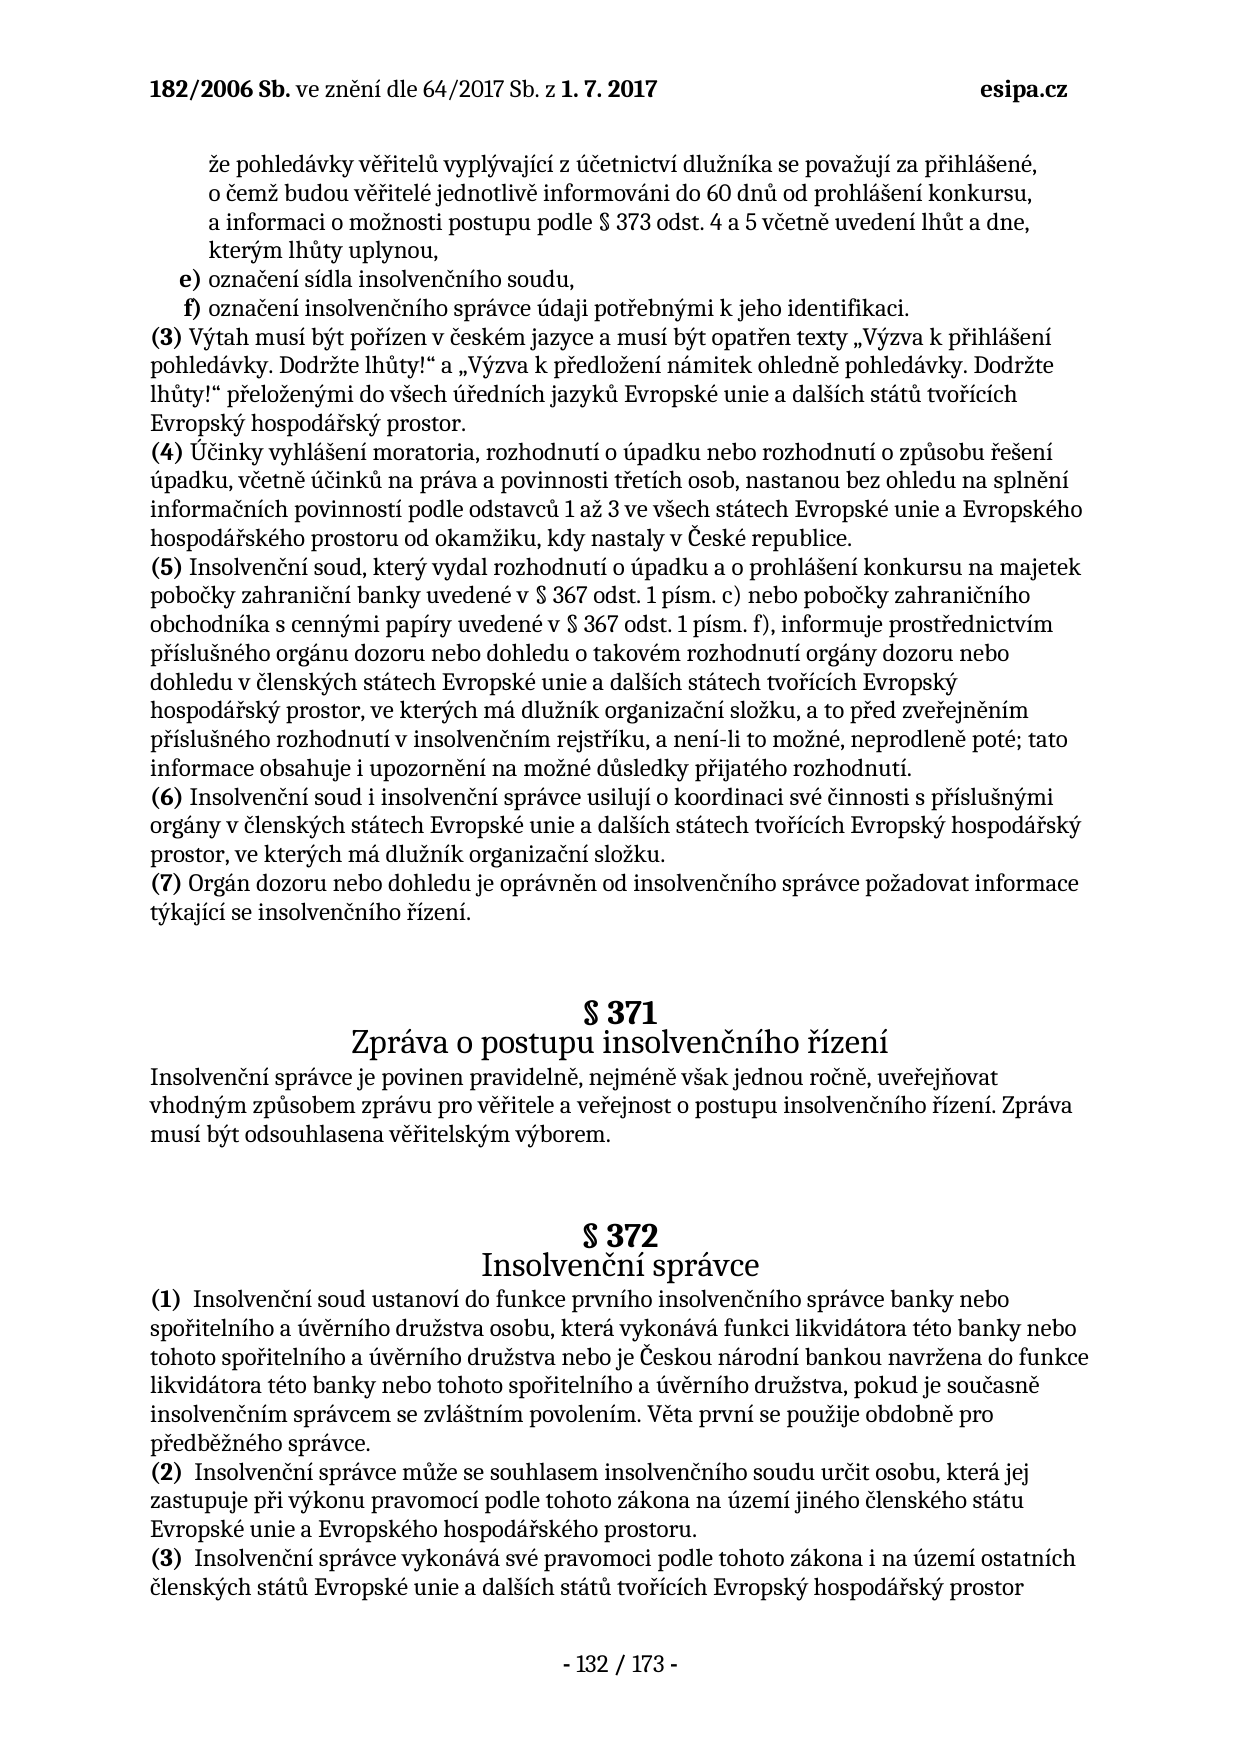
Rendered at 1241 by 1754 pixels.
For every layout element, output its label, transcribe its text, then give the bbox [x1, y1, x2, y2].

text (7) Orgán dozoru nebo dohledu je oprávněn od insolvenčního správce požadovat informace týkající se insolvenčního řízení. [150, 869, 1090, 926]
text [150, 150, 1090, 265]
text (2) Insolvenční správce může se souhlasem insolvenčního soudu určit osobu, která jej zastupuje při výkonu pravomocí podle tohoto zákona na území jiného členského státu Evropské unie a Evropského hospodářského prostoru. [150, 1457, 1090, 1544]
text (5) Insolvenční soud, který vydal rozhodnutí o úpadku a o prohlášení konkursu na majetek pobočky zahraniční banky uvedené v § 367 odst. 1 písm. c) nebo pobočky zahraničního obchodníka s cennými papíry uvedené v § 367 odst. 1 písm. f), informuje prostřednictvím příslušného orgánu dozoru nebo dohledu o takovém rozhodnutí orgány dozoru nebo dohledu v členských státech Evropské unie a dalších státech tvořících Evropský hospodářský prostor, ve kterých má dlužník organizační složku, a to před zveřejněním příslušného rozhodnutí v insolvenčním rejstříku, a není-li to možné, neprodleně poté; tato informace obsahuje i upozornění na možné důsledky přijatého rozhodnutí. [150, 552, 1090, 782]
text (1) Insolvenční soud ustanoví do funkce prvního insolvenčního správce banky nebo spořitelního a úvěrního družstva osobu, která vykonává funkci likvidátora této banky nebo tohoto spořitelního a úvěrního družstva nebo je Českou národní bankou navržena do funkce likvidátora této banky nebo tohoto spořitelního a úvěrního družstva, pokud je současně insolvenčním správcem se zvláštním povolením. Věta první se použije obdobně pro předběžného správce. [150, 1285, 1090, 1457]
text (4) Účinky vyhlášení moratoria, rozhodnutí o úpadku nebo rozhodnutí o způsobu řešení úpadku, včetně účinků na práva a povinnosti třetích osob, nastanou bez ohledu na splnění informačních povinností podle odstavců 1 až 3 ve všech státech Evropské unie a Evropského hospodářského prostoru od okamžiku, kdy nastaly v České republice. [150, 437, 1090, 552]
text (3) Výtah musí být pořízen v českém jazyce a musí být opatřen texty „Výzva k přihlášení pohledávky. Dodržte lhůty!“ a „Výzva k předložení námitek ohledně pohledávky. Dodržte lhůty!“ přeloženými do všech úředních jazyků Evropské unie a dalších států tvořících Evropský hospodářský prostor. [150, 322, 1090, 437]
text e) označení sídla insolvenčního soudu, [150, 265, 1090, 294]
text f) označení insolvenčního správce údaji potřebnými k jeho identifikaci. [150, 294, 1090, 322]
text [150, 1544, 1090, 1601]
text Insolvenční správce je povinen pravidelně, nejméně však jednou ročně, uveřejňovat vhodným způsobem zprávu pro věřitele a veřejnost o postupu insolvenčního řízení. Zpráva musí být odsouhlasena věřitelským výborem. [150, 1062, 1090, 1149]
subtitle § 371 -Zpráva o postupu insolvenčního řízení [150, 999, 1090, 1062]
text (6) Insolvenční soud i insolvenční správce usilují o koordinaci své činnosti s příslušnými orgány v členských státech Evropské unie a dalších státech tvořících Evropský hospodářský prostor, ve kterých má dlužník organizační složku. [150, 782, 1090, 869]
subtitle § 372 -Insolvenční správce [150, 1222, 1090, 1285]
